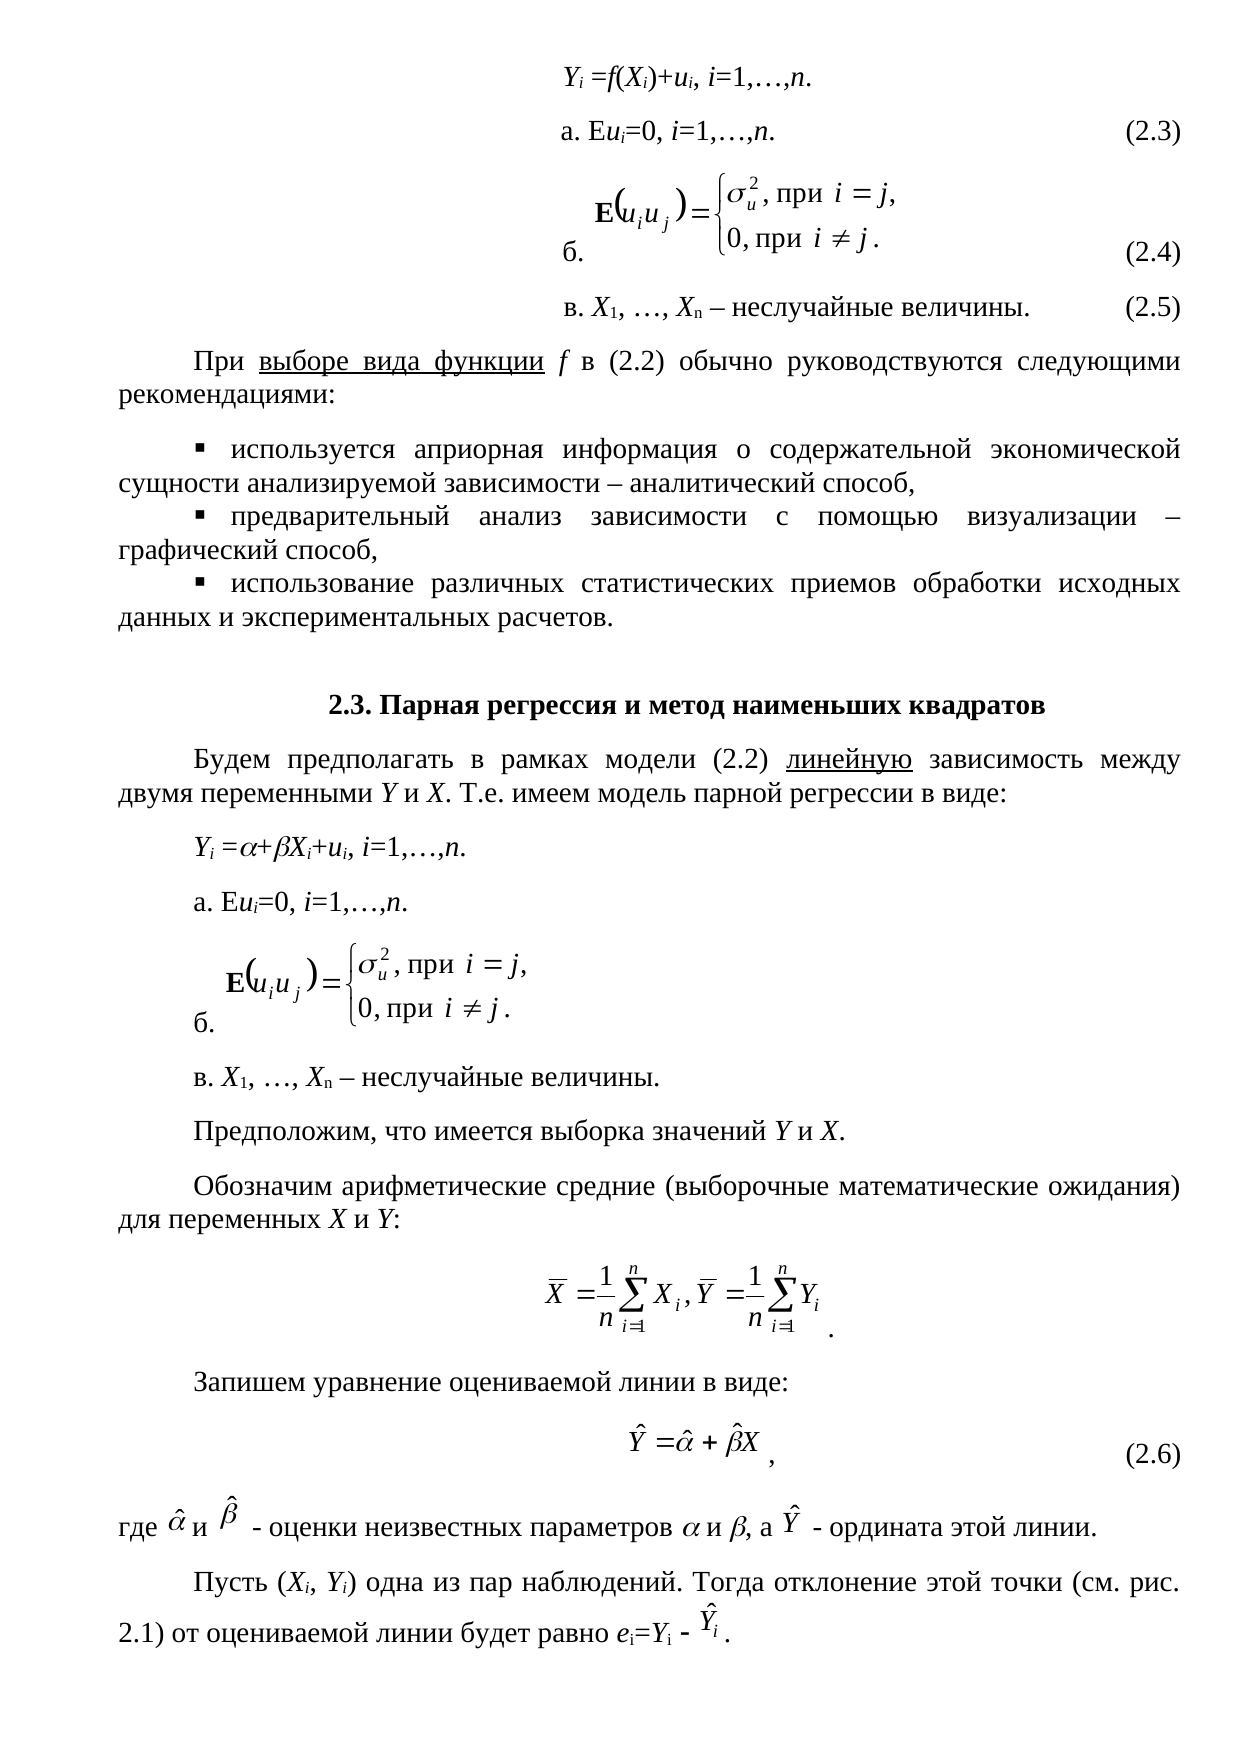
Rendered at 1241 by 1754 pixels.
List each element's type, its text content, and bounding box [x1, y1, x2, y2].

list использование различных статистических приемов обработки исходных данных и экспериментальных расчетов. [118, 565, 1181, 633]
text . [118, 1256, 1181, 1343]
list предварительный анализ зависимости с помощью визуализации – графический способ, [118, 498, 1181, 565]
text , (2.6) [118, 1418, 1181, 1470]
text Обозначим арифметические средние (выборочные математические ожидания) для переменных X и Y: [118, 1168, 1181, 1235]
text Будем предполагать в рамках модели (2.2) линейную зависимость между двумя переменными Y и X. Т.е. имеем модель парной регрессии в виде: [118, 741, 1181, 808]
text в. X1, …, Xn – неслучайные величины. (2.5) [118, 289, 1181, 322]
text б. [118, 938, 1181, 1038]
text Пусть (Xi, Yi) одна из пар наблюдений. Тогда отклонение этой точки (см. рис. 2.1) от оцениваемой линии будет равно ei=Yi . [118, 1564, 1181, 1649]
text Yi =+Xi+ui, i=1,…,n. [118, 829, 1181, 863]
text Запишем уравнение оцениваемой линии в виде: [118, 1364, 1181, 1398]
text При выборе вида функции f в (2.2) обычно руководствуются следующими рекомендациями: [118, 343, 1181, 410]
text а. Eui=0, i=1,…,n. (2.3) [118, 113, 1181, 147]
text где и - оценки неизвестных параметров и , а - ордината этой линии. [118, 1491, 1181, 1543]
text б. (2.4) [118, 168, 1181, 268]
text 2.3. Парная регрессия и метод наименьших квадратов [118, 687, 1181, 721]
text Предположим, что имеется выборка значений Y и X. [118, 1113, 1181, 1147]
list используется априорная информация о содержательной экономической сущности анализируемой зависимости – аналитический способ, [118, 431, 1181, 498]
text Yi =f(Xi)+ui, i=1,…,n. [118, 59, 1181, 93]
text в. X1, …, Xn – неслучайные величины. [118, 1059, 1181, 1093]
text а. Eui=0, i=1,…,n. [118, 884, 1181, 917]
